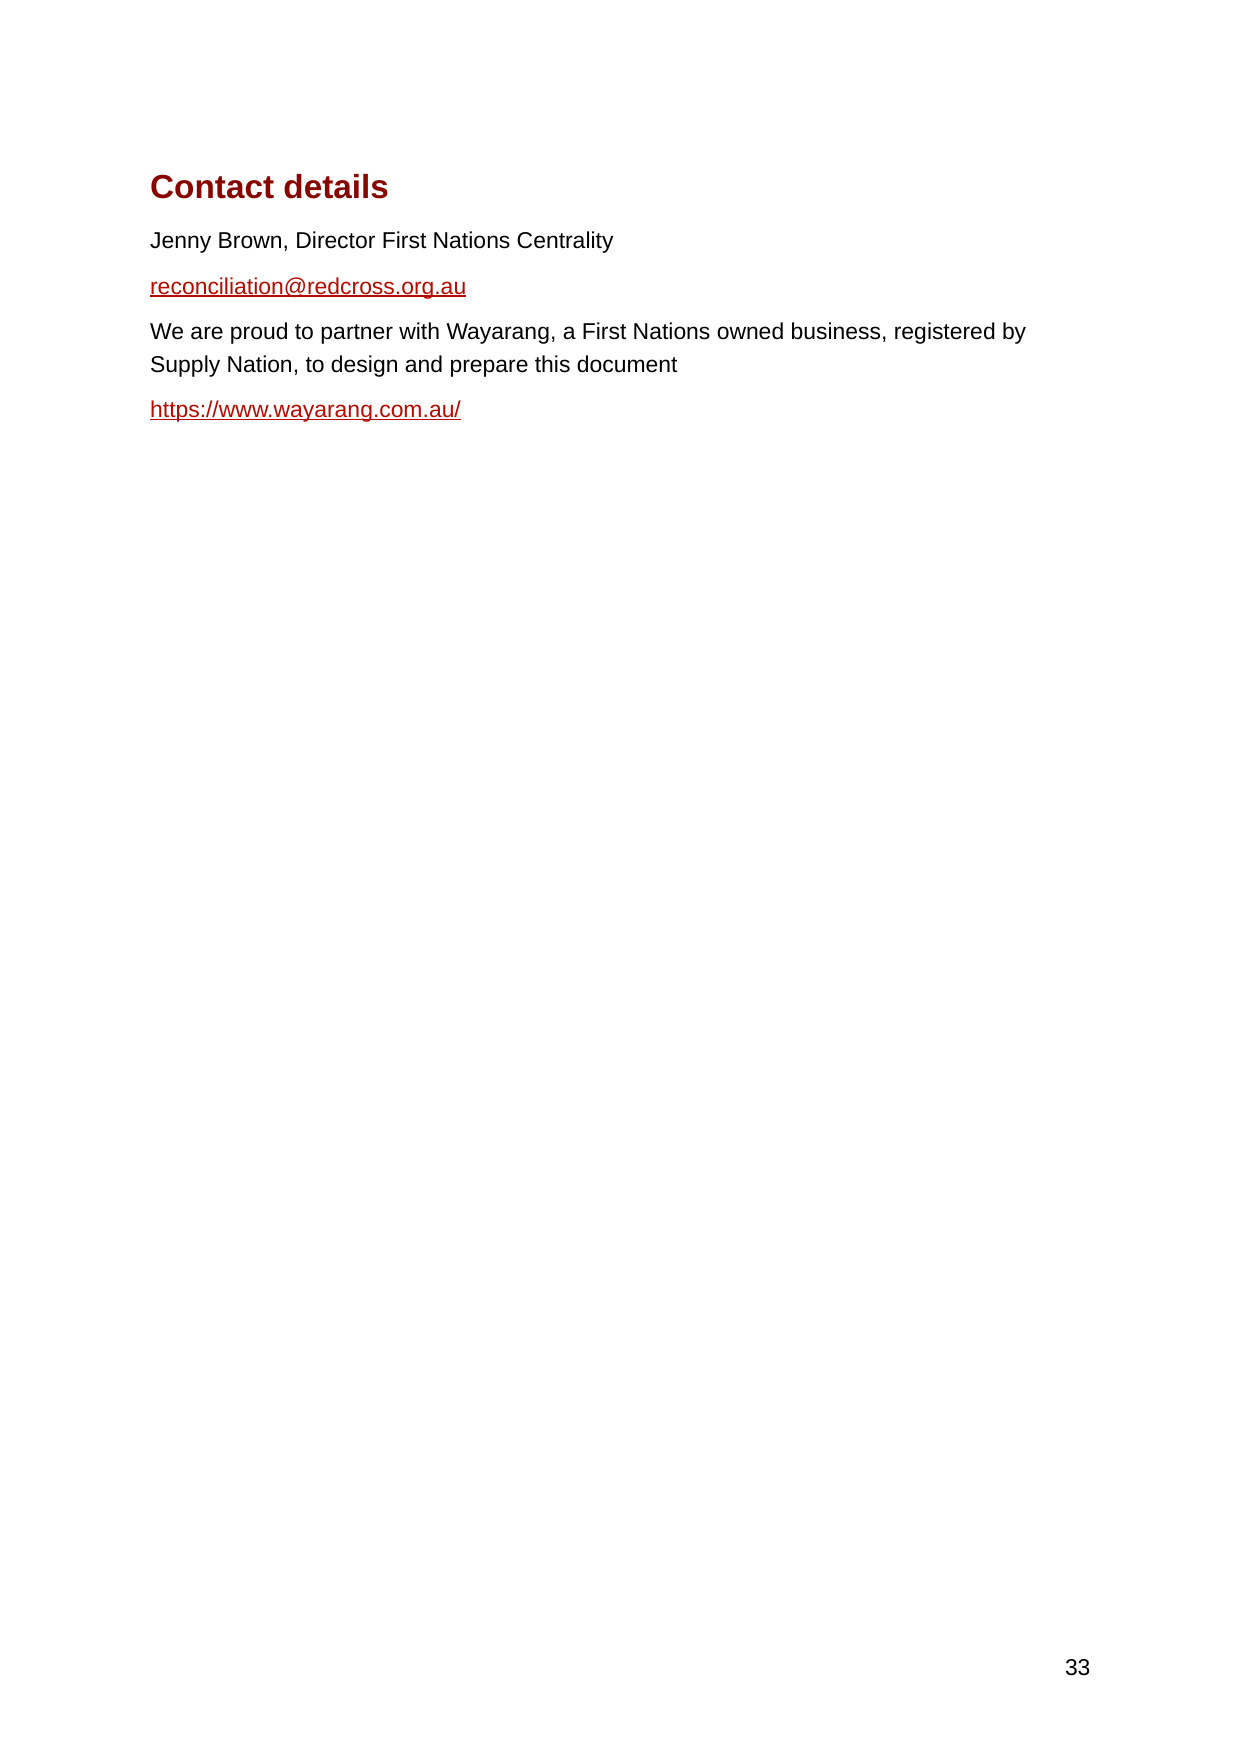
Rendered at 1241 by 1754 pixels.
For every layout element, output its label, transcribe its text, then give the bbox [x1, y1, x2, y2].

text We are proud to partner with Wayarang, a First Nations owned business, registered by Supply Nation, to design and prepare this document [150, 318, 1090, 377]
text reconciliation@redcross.org.au [150, 273, 1090, 299]
subtitle Contact details [150, 167, 1090, 205]
text Jenny Brown, Director First Nations Centrality [150, 227, 1090, 253]
text https://www.wayarang.com.au/ [150, 396, 1090, 423]
